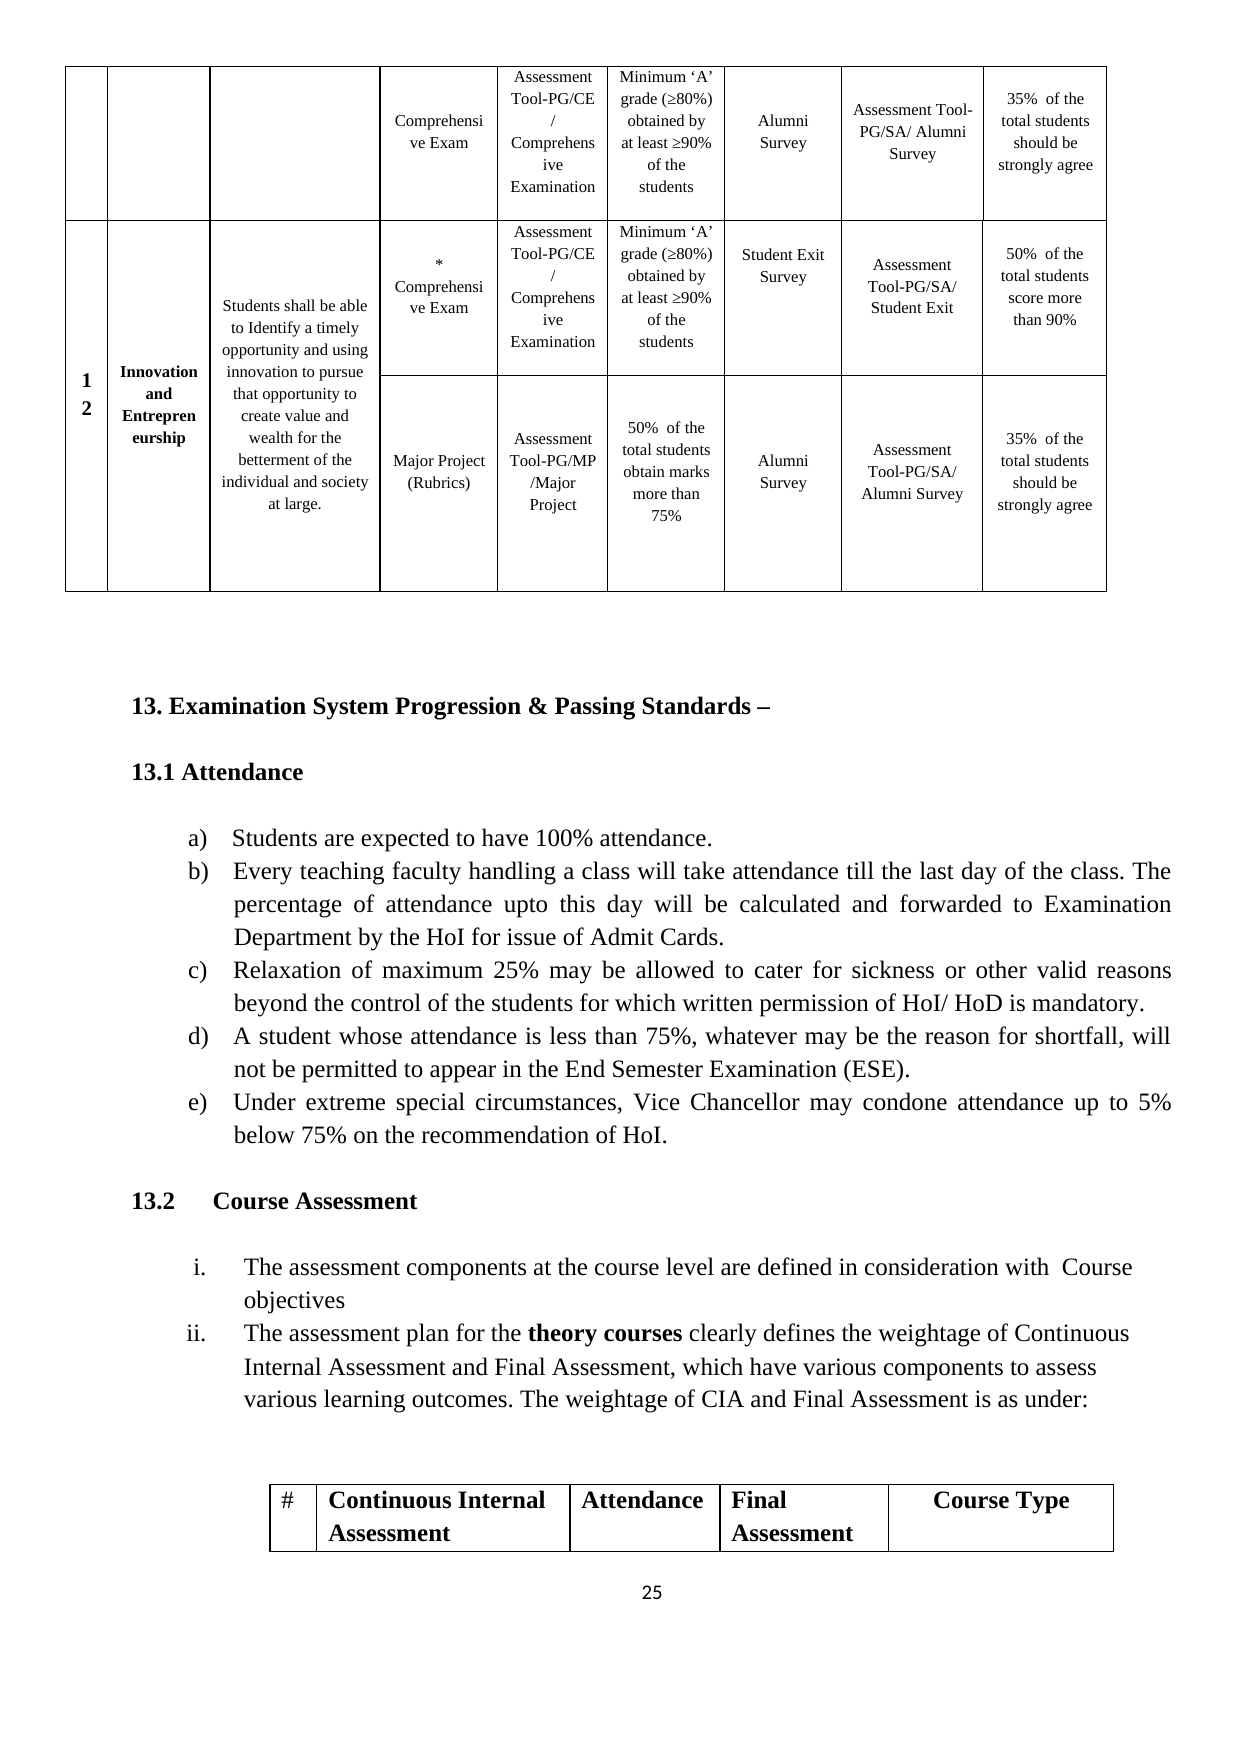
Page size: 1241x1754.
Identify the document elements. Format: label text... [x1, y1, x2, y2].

table_cell 12 [66, 221, 107, 591]
list The assessment components at the course level are defined in consideration with Course objectives [206, 1252, 1172, 1314]
table_header Final Assessment [721, 1485, 888, 1551]
table_cell 50% of the total students obtain marks more than 75% [608, 376, 724, 591]
table_cell Alumni Survey [725, 376, 841, 591]
table_cell Assessment Tool-PG/SA/ Student Exit [842, 221, 982, 375]
list Course Assessment [131, 1186, 1172, 1215]
list Examination System Progression & Passing Standards – [131, 691, 1116, 720]
table_cell Comprehensive Exam [381, 67, 497, 220]
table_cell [211, 67, 379, 220]
table_cell 50% of the total students score more than 90% [983, 221, 1106, 375]
table_header Continuous Internal Assessment [317, 1485, 569, 1551]
table_cell Students shall be able to Identify a timely opportunity and using innovation to pursue that opportunity to create value and wealth for the betterment of the individual and society at large. [211, 221, 379, 591]
table_cell 35% of the total students should be strongly agree [984, 67, 1106, 220]
table_cell 11 [66, 67, 107, 220]
table_cell Major Project (Rubrics) [381, 376, 497, 591]
table_header Course Type [889, 1485, 1113, 1551]
table_cell * Comprehensive Exam [381, 221, 497, 375]
list Relaxation of maximum 25% may be allowed to cater for sickness or other valid reasons beyond the control of the students for which written permission of HoI/ HoD is mandatory. [188, 955, 1172, 1017]
list A student whose attendance is less than 75%, whatever may be the reason for shortfall, will not be permitted to appear in the End Semester Examination (ESE). [188, 1021, 1172, 1083]
table_header # [271, 1485, 316, 1551]
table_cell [108, 67, 209, 220]
table_cell Assessment Tool-PG/SA/ Alumni Survey [842, 376, 982, 591]
table_cell Innovation and Entrepreneurship [108, 221, 209, 591]
table_cell Minimum ‘A’ grade (≥80%) obtained by at least ≥90% of the students [608, 67, 724, 220]
list Every teaching faculty handling a class will take attendance till the last day of the class. The percentage of attendance upto this day will be calculated and forwarded to Examination Department by the HoI for issue of Admit Cards. [188, 856, 1172, 951]
list Under extreme special circumstances, Vice Chancellor may condone attendance up to 5% below 75% on the recommendation of HoI. [188, 1087, 1172, 1149]
table_cell Assessment Tool-PG/CE/ Comprehensive Examination [498, 67, 607, 220]
text 13.1 Attendance [131, 757, 1116, 786]
table_cell Alumni Survey [725, 67, 841, 220]
list The assessment plan for the theory courses clearly defines the weightage of Continuous Internal Assessment and Final Assessment, which have various components to assess various learning outcomes. The weightage of CIA and Final Assessment is as under: [206, 1318, 1172, 1413]
table_cell Assessment Tool-PG/SA/ Alumni Survey [842, 67, 983, 220]
table_header Attendance [571, 1485, 719, 1551]
table_cell 35% of the total students should be strongly agree [983, 376, 1106, 591]
table_cell Assessment Tool-PG/MP/Major Project [498, 376, 607, 591]
table_cell Student Exit Survey [725, 221, 841, 375]
table_cell Minimum ‘A’ grade (≥80%) obtained by at least ≥90% of the students [608, 221, 724, 375]
list Students are expected to have 100% attendance. [188, 823, 1172, 852]
table_cell Assessment Tool-PG/CE/ Comprehensive Examination [498, 221, 607, 375]
